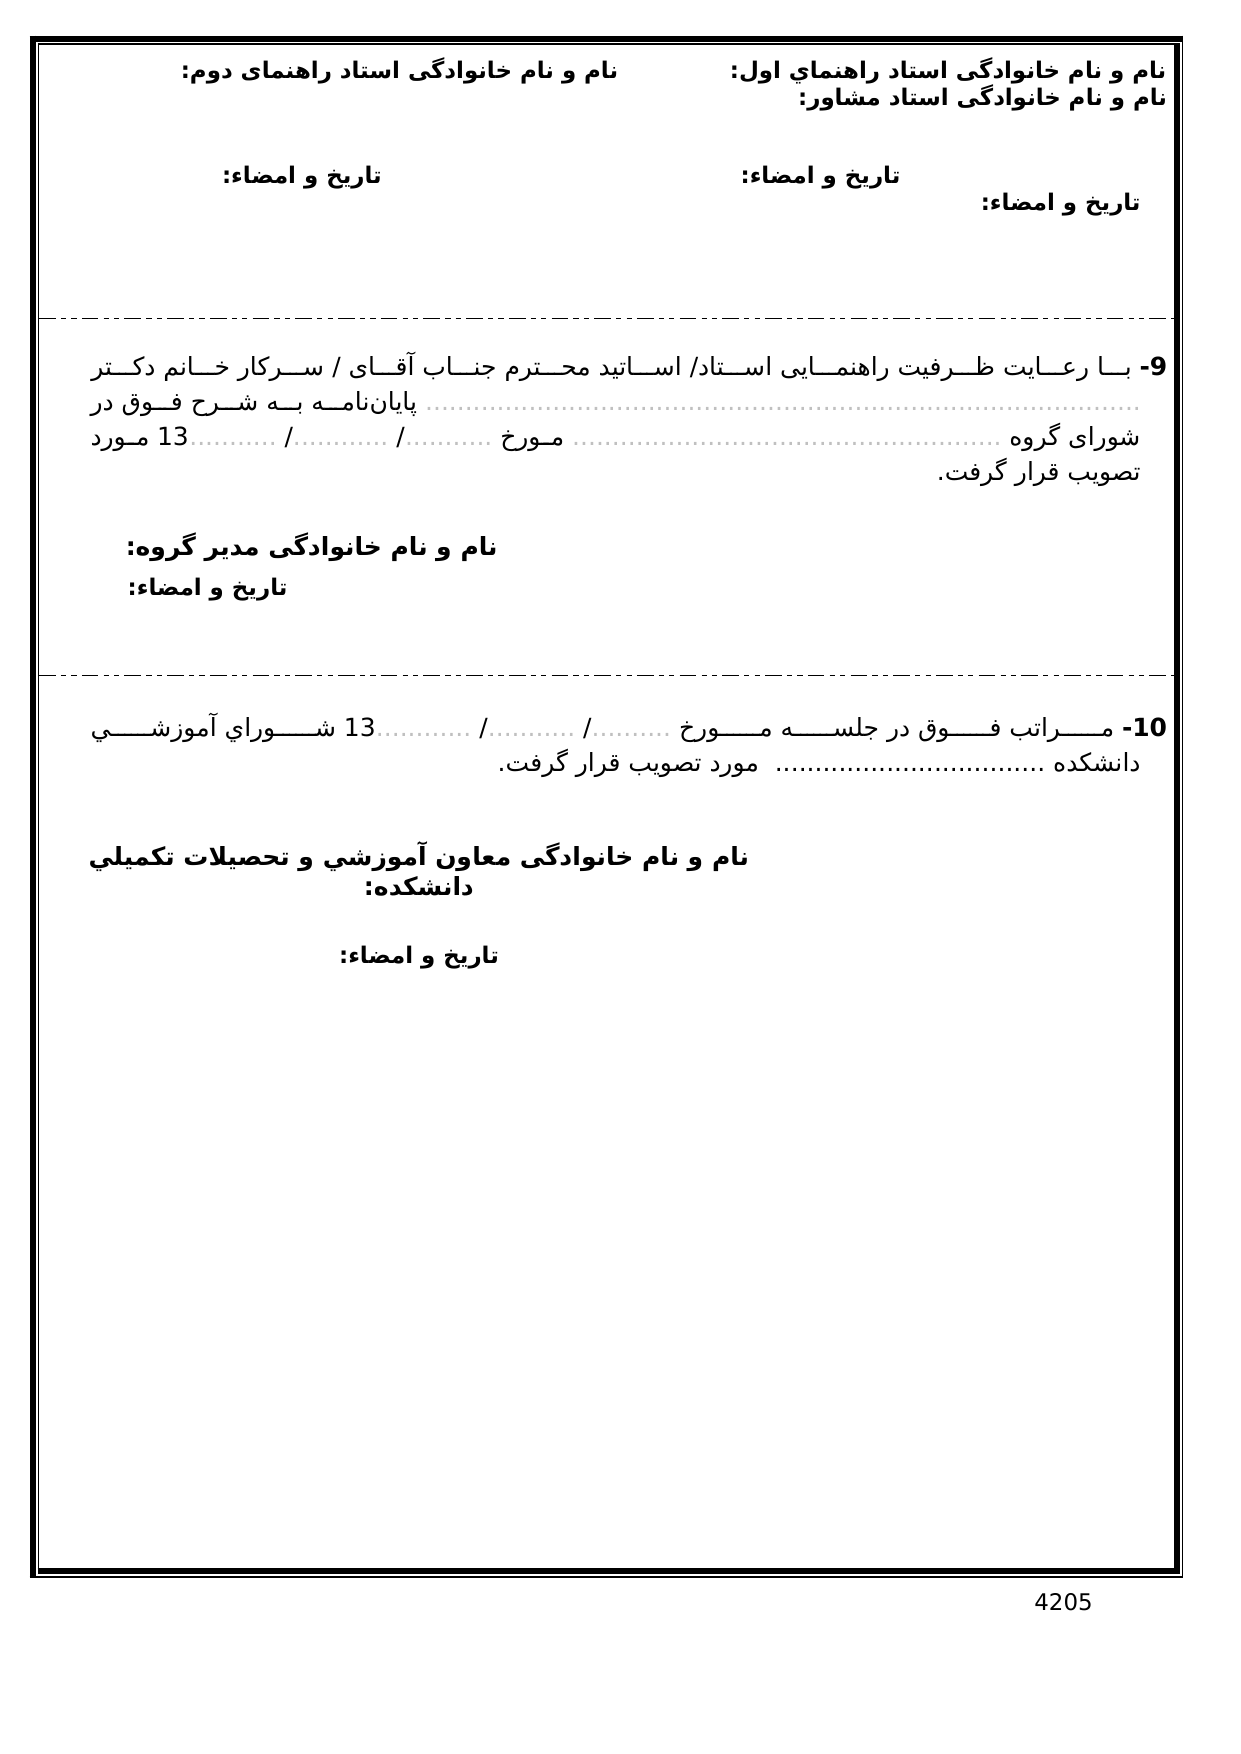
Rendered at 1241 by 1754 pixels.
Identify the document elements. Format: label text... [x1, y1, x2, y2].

table_cell 9- با رعایت ظرفیت راهنمایی استاد/ اساتید محترم جناب آقای / سركار خانم دكتر .......................................................................................... پایان‌نامه به شرح فوق در شورای گروه ...................................................... مورخ .........../ ............/ ...........13 مورد تصویب قرار گرفت. نام و نام خانوادگی مدیر گروه: تاریخ و امضاء: [39, 318, 1174, 675]
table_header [39, 45, 1174, 318]
table_cell 10- مراتب فوق در جلسه مورخ ........../ .........../ ............13 شوراي آموزشي دانشكده .................................. مورد تصويب قرار گرفت. نام و نام خانوادگی معاون آموزشي و تحصيلات تكميلي دانشكده: تاریخ و امضاء: [39, 675, 1174, 1568]
